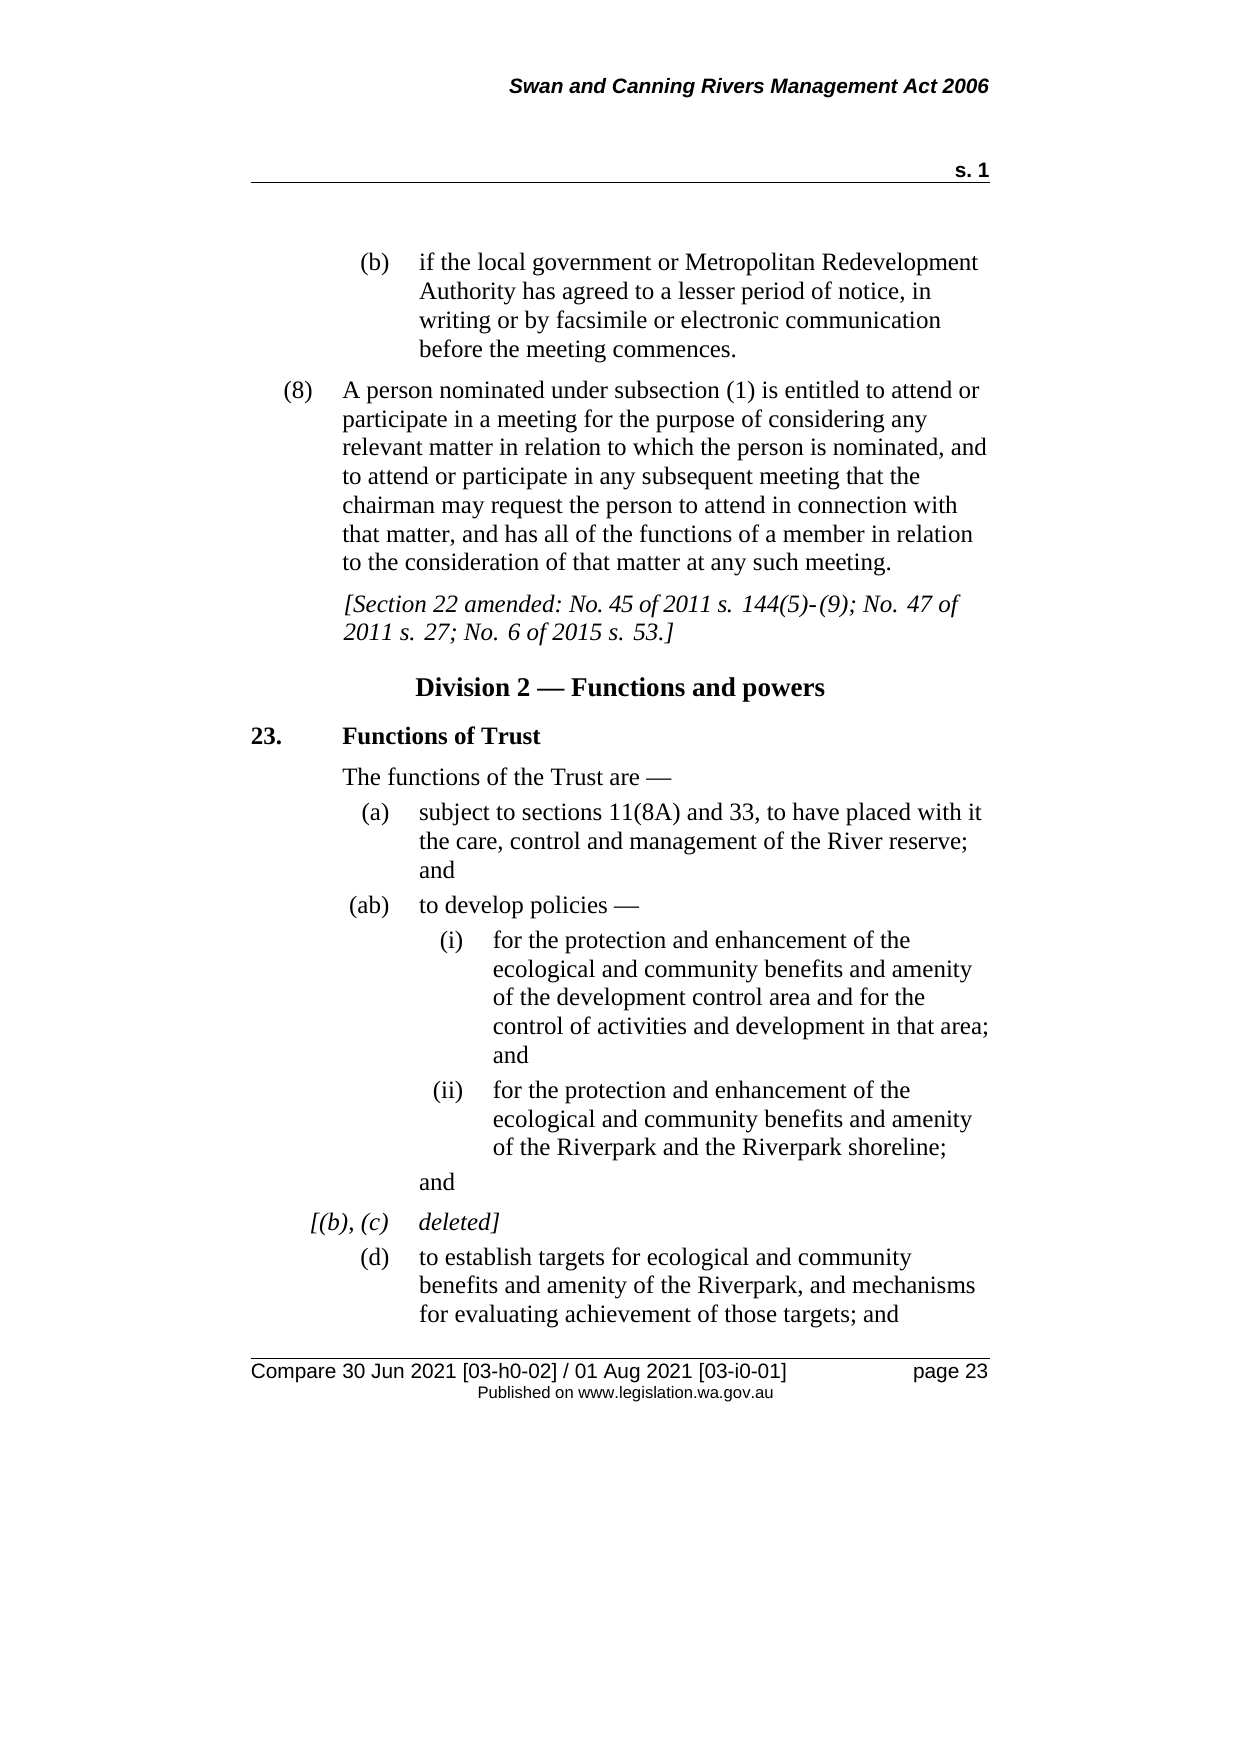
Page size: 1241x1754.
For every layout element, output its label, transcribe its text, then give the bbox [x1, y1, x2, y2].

subtitle Division 2 — Functions and powers [251, 671, 990, 702]
subtitle 23. Functions of Trust [251, 721, 990, 750]
text (ab) to develop policies — [251, 890, 990, 919]
text (d) to establish targets for ecological and community benefits and amenity of the Riverpark, and mechanisms for evaluating achievement of those targets; and [251, 1242, 990, 1328]
text and [251, 1167, 990, 1196]
text (b) if the local government or Metropolitan Redevelopment Authority has agreed to a lesser period of notice, in writing or by facsimile or electronic communication before the meeting commences. [251, 247, 990, 362]
text (8) A person nominated under subsection (1) is entitled to attend or participate in a meeting for the purpose of considering any relevant matter in relation to which the person is nominated, and to attend or participate in any subsequent meeting that the chairman may request the person to attend in connection with that matter, and has all of the functions of a member in relation to the consideration of that matter at any such meeting. [251, 375, 990, 576]
text [Section 22 amended: No. 45 of 2011 s. 144(5)-(9); No. 47 of 2011 s. 27; No. 6 of 2015 s. 53.] [251, 589, 990, 646]
text [(b), (c) deleted] [251, 1207, 990, 1235]
text (i) for the protection and enhancement of the ecological and community benefits and amenity of the development control area and for the control of activities and development in that area; and [251, 925, 990, 1069]
text (a) subject to sections 11(8A) and 33, to have placed with it the care, control and management of the River reserve; and [251, 797, 990, 884]
text (ii) for the protection and enhancement of the ecological and community benefits and amenity of the Riverpark and the Riverpark shoreline; [251, 1075, 990, 1161]
text The functions of the Trust are — [251, 762, 990, 791]
